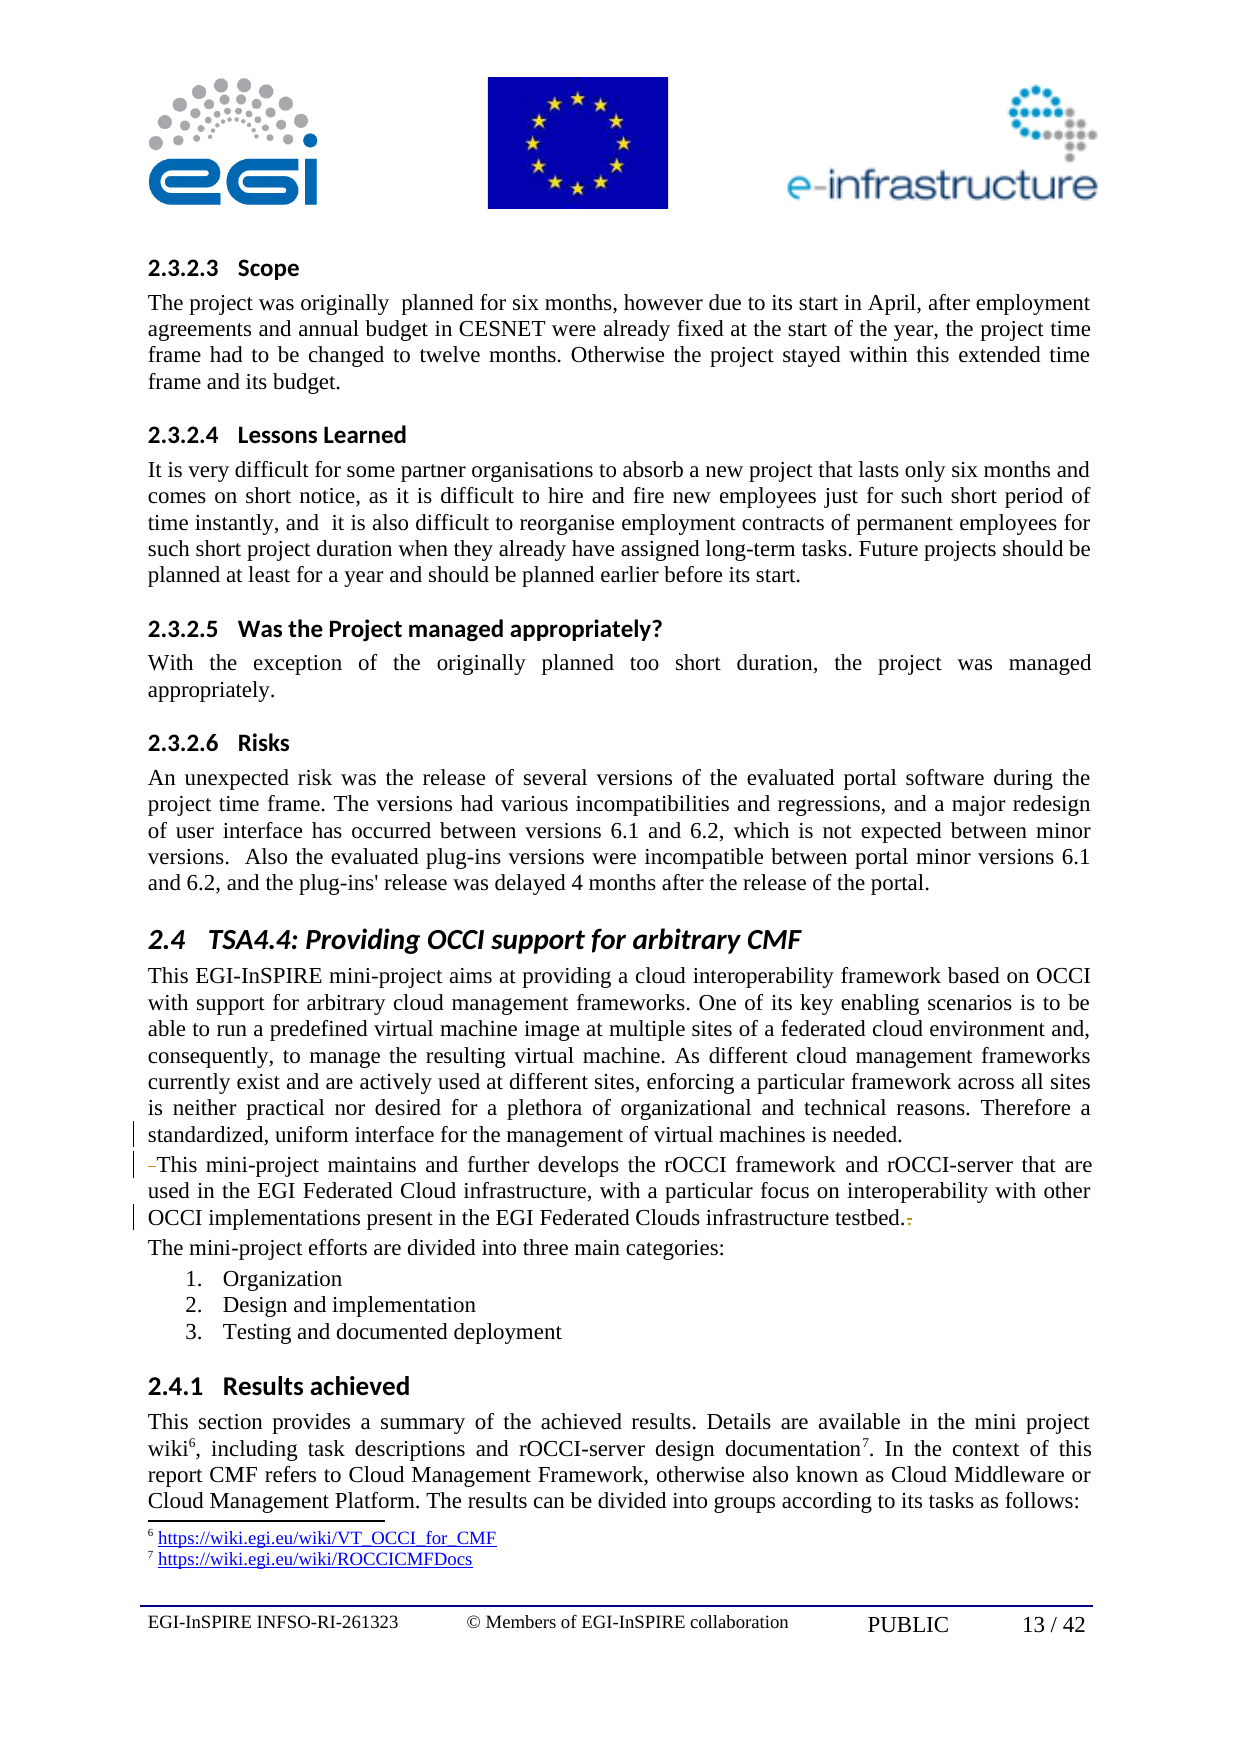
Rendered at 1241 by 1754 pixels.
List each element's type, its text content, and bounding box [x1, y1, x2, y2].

subtitle Lessons Learned [148, 419, 1092, 450]
text It is very difficult for some partner organisations to absorb a new project that lasts only six months and comes on short notice, as it is difficult to hire and fire new employees just for such short period of time instantly, and it is also difficult to reorganise employment contracts of permanent employees for such short project duration when they already have assigned long-term tasks. Future projects should be planned at least for a year and should be planned earlier before its start. [148, 456, 1092, 588]
subtitle Was the Project managed appropriately? [148, 613, 1092, 643]
subtitle TSA4.4: Providing OCCI support for arbitrary CMF [148, 921, 1092, 956]
subtitle Results achieved [148, 1369, 1092, 1402]
text This EGI-InSPIRE mini-project aims at providing a cloud interoperability framework based on OCCI with support for arbitrary cloud management frameworks. One of its key enabling scenarios is to be able to run a predefined virtual machine image at multiple sites of a federated cloud environment and, consequently, to manage the resulting virtual machine. As different cloud management frameworks currently exist and are actively used at different sites, enforcing a particular framework across all sites is neither practical nor desired for a plethora of organizational and technical reasons. Therefore a standardized, uniform interface for the management of virtual machines is needed. [148, 963, 1092, 1147]
picture [147, 77, 319, 207]
text The project was originally planned for six months, however due to its start in April, after employment agreements and annual budget in CESNET were already fixed at the start of the year, the project time frame had to be changed to twelve months. Otherwise the project stayed within this extended time frame and its budget. [148, 289, 1092, 394]
subtitle Scope [148, 252, 1092, 282]
text The mini-project efforts are divided into three main categories: [148, 1234, 1092, 1261]
text With the exception of the originally planned too short duration, the project was managed appropriately. [148, 649, 1092, 702]
list Design and implementation [185, 1291, 1092, 1318]
subtitle Risks [148, 727, 1092, 758]
list Testing and documented deployment [185, 1318, 1092, 1344]
text An unexpected risk was the release of several versions of the evaluated portal software during the project time frame. The versions had various incompatibilities and regressions, and a major redesign of user interface has occurred between versions 6.1 and 6.2, which is not expected between minor versions. Also the evaluated plug-ins versions were incompatible between portal minor versions 6.1 and 6.2, and the plug-ins' release was delayed 4 months after the release of the portal. [148, 764, 1092, 896]
text This section provides a summary of the achieved results. Details are available in the mini project wiki, including task descriptions and rOCCI-server design documentation. In the context of this report CMF refers to Cloud Management Framework, otherwise also known as Cloud Middleware or Cloud Management Platform. The results can be divided into groups according to its tasks as follows: [148, 1408, 1092, 1514]
text This mini-project maintains and further develops the rOCCI framework and rOCCI-server that are used in the EGI Federated Cloud infrastructure, with a particular focus on interoperability with other OCCI implementations present in the EGI Federated Clouds infrastructure testbed. [148, 1151, 1092, 1230]
list Organization [185, 1265, 1092, 1291]
picture [487, 77, 669, 209]
picture [780, 77, 1106, 209]
